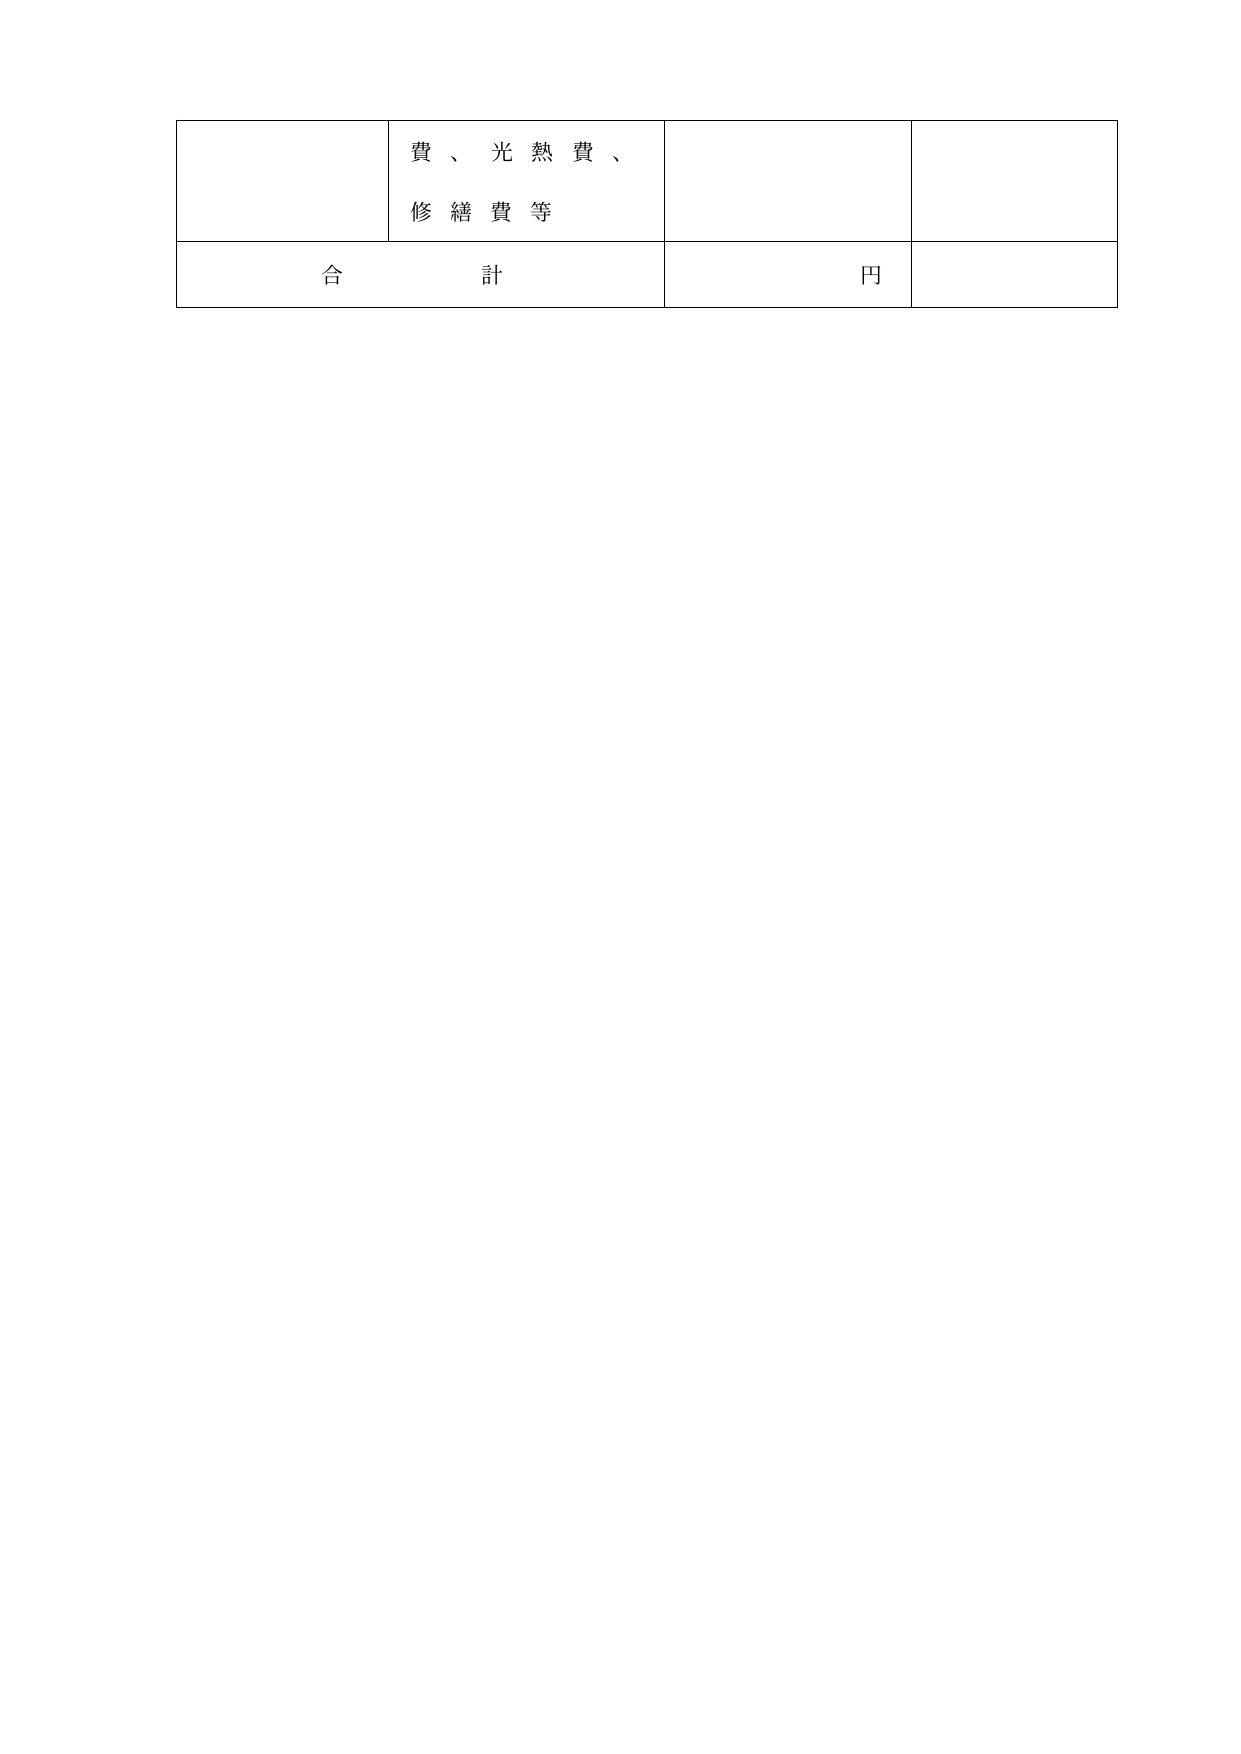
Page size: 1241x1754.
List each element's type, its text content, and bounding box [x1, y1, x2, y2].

table_cell [912, 242, 1117, 307]
table_cell [912, 121, 1117, 241]
table_cell 円 [665, 121, 911, 241]
table_cell 経費 [177, 121, 388, 241]
table_cell 円 [665, 242, 911, 307]
table_cell 合 計 [177, 242, 664, 307]
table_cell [389, 121, 664, 241]
